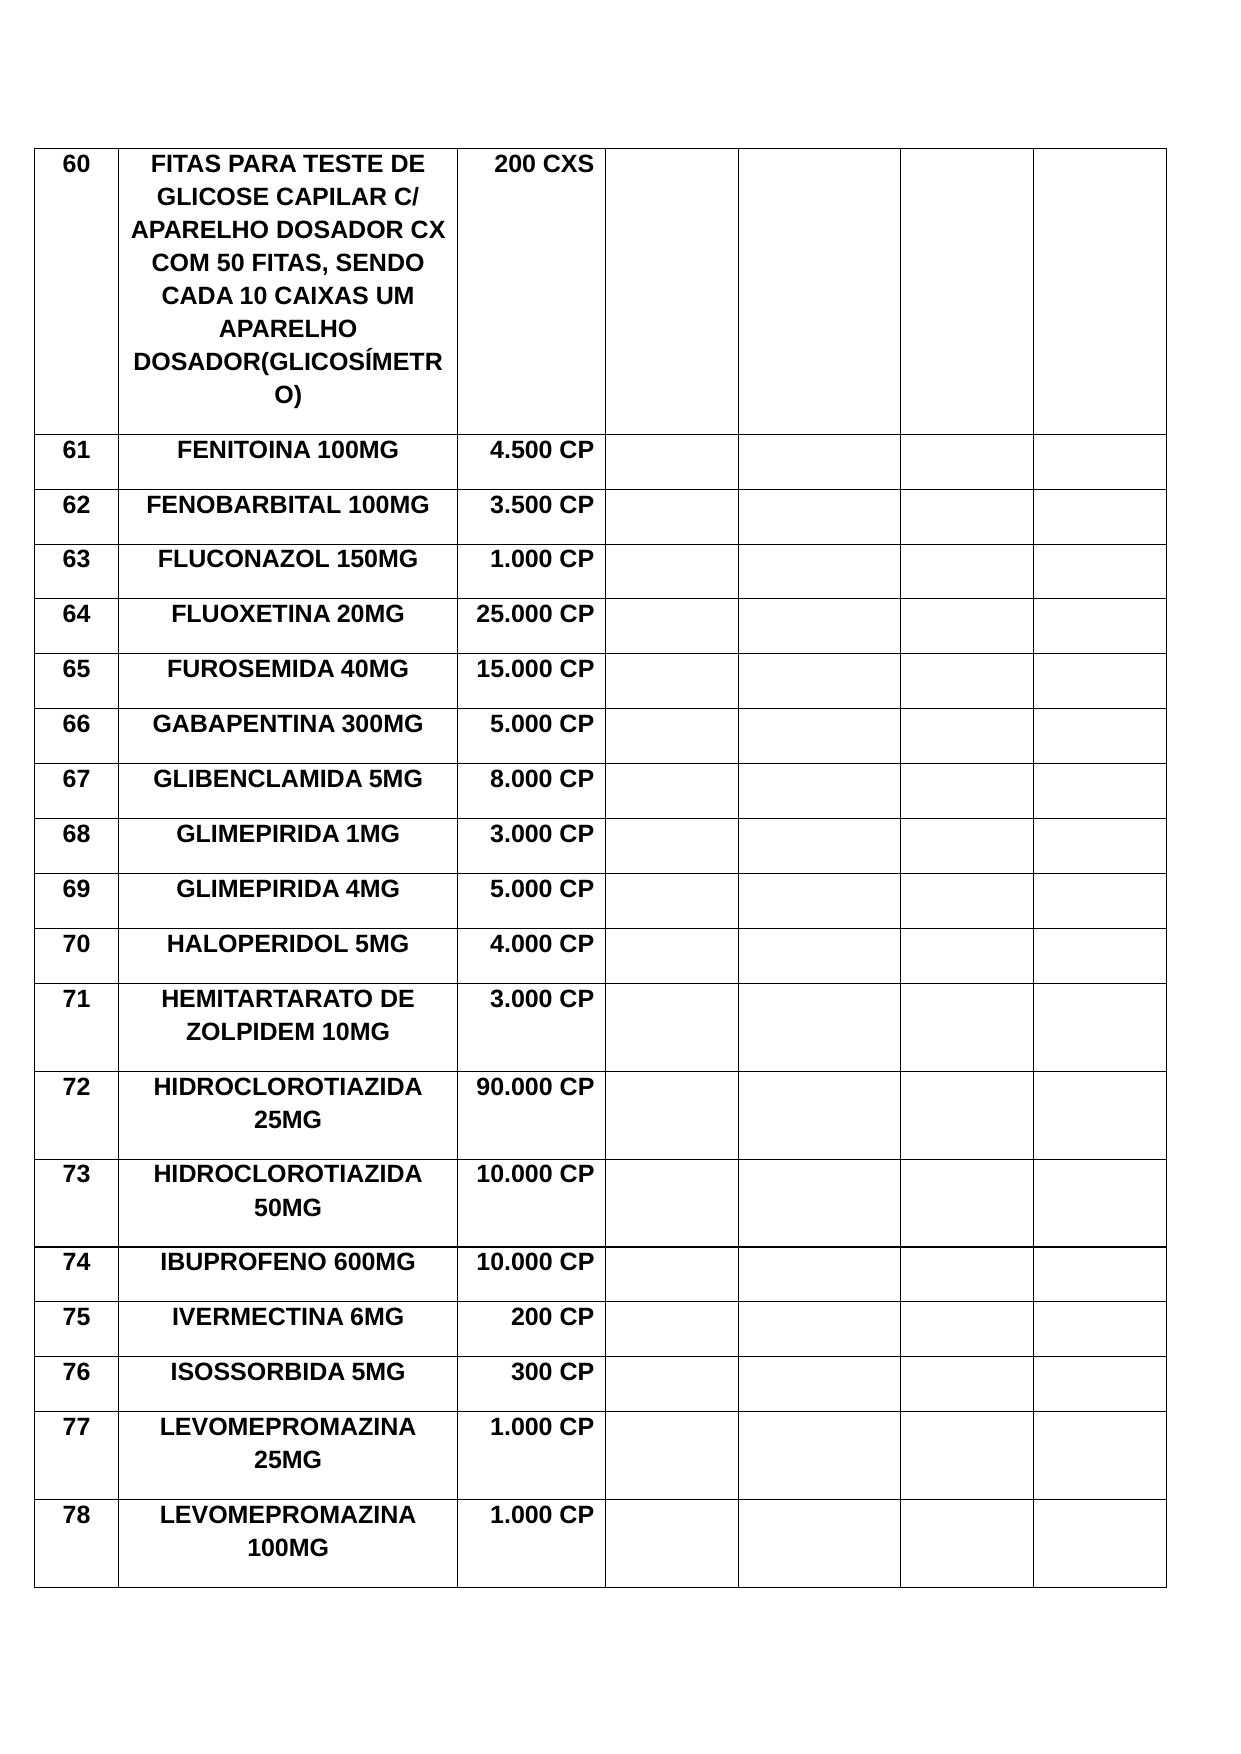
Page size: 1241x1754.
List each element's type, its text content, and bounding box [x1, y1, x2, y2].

table_cell HALOPERIDOL 5MG [119, 929, 457, 983]
table_cell 8.000 CP [458, 764, 605, 818]
table_cell [739, 1412, 900, 1499]
table_cell 63 [35, 545, 118, 598]
table_cell HEMITARTARATO DE ZOLPIDEM 10MG [119, 984, 457, 1071]
table_cell [901, 149, 1033, 434]
table_cell [739, 1302, 900, 1356]
table_cell [1034, 1357, 1166, 1411]
table_cell [901, 654, 1033, 708]
table_cell [1034, 490, 1166, 543]
table_cell GLIMEPIRIDA 1MG [119, 819, 457, 873]
table_cell [901, 984, 1033, 1071]
table_cell [739, 1072, 900, 1158]
table_cell [739, 654, 900, 708]
table_cell [1034, 1412, 1166, 1499]
table_cell [606, 1302, 738, 1356]
table_cell FLUOXETINA 20MG [119, 599, 457, 653]
table_cell 77 [35, 1412, 118, 1499]
table_cell [901, 819, 1033, 873]
table_cell [901, 874, 1033, 928]
table_cell [606, 819, 738, 873]
table_cell IVERMECTINA 6MG [119, 1302, 457, 1356]
table_cell 76 [35, 1357, 118, 1411]
table_cell [1034, 1500, 1166, 1587]
table_cell [1034, 149, 1166, 434]
table_cell [901, 1302, 1033, 1356]
table_cell [1034, 764, 1166, 818]
table_cell [606, 654, 738, 708]
table_cell 71 [35, 984, 118, 1071]
table_cell [739, 709, 900, 763]
table_cell FLUCONAZOL 150MG [119, 545, 457, 598]
table_cell [606, 764, 738, 818]
table_cell 61 [35, 435, 118, 488]
table_cell [739, 1248, 900, 1301]
table_cell 78 [35, 1500, 118, 1587]
table_cell [901, 1248, 1033, 1301]
table_cell [606, 984, 738, 1071]
table_cell 5.000 CP [458, 874, 605, 928]
table_cell [901, 545, 1033, 598]
table_cell [1034, 984, 1166, 1071]
table_cell IBUPROFENO 600MG [119, 1248, 457, 1301]
table_cell [739, 599, 900, 653]
table_cell 70 [35, 929, 118, 983]
table_cell [1034, 709, 1166, 763]
table_cell [739, 929, 900, 983]
table_cell 200 CP [458, 1302, 605, 1356]
table_cell GABAPENTINA 300MG [119, 709, 457, 763]
table_cell 75 [35, 1302, 118, 1356]
table_cell 90.000 CP [458, 1072, 605, 1158]
table_cell [739, 874, 900, 928]
table_cell [606, 874, 738, 928]
table_cell 64 [35, 599, 118, 653]
table_cell 65 [35, 654, 118, 708]
table_cell [606, 545, 738, 598]
table_cell [606, 1500, 738, 1587]
table_cell [739, 490, 900, 543]
table_cell [1034, 599, 1166, 653]
table_cell [606, 1357, 738, 1411]
table_cell [1034, 1072, 1166, 1158]
table_cell [1034, 435, 1166, 488]
table_cell [606, 149, 738, 434]
table_cell LEVOMEPROMAZINA 100MG [119, 1500, 457, 1587]
table_cell [739, 984, 900, 1071]
table_cell [1034, 929, 1166, 983]
table_cell [1034, 1302, 1166, 1356]
table_cell 1.000 CP [458, 545, 605, 598]
table_cell 10.000 CP [458, 1160, 605, 1246]
table_cell FENITOINA 100MG [119, 435, 457, 488]
table_cell 1.000 CP [458, 1412, 605, 1499]
table_cell 10.000 CP [458, 1248, 605, 1301]
table_cell ISOSSORBIDA 5MG [119, 1357, 457, 1411]
table_cell [739, 435, 900, 488]
table_cell 73 [35, 1160, 118, 1246]
table_cell 68 [35, 819, 118, 873]
table_cell 72 [35, 1072, 118, 1158]
table_cell [1034, 1248, 1166, 1301]
table_cell 25.000 CP [458, 599, 605, 653]
table_cell 60 [35, 149, 118, 434]
table_cell [901, 1412, 1033, 1499]
table_cell [739, 819, 900, 873]
table_cell [1034, 819, 1166, 873]
table_cell 3.000 CP [458, 984, 605, 1071]
table_cell 69 [35, 874, 118, 928]
table_cell [901, 1500, 1033, 1587]
table_cell [606, 709, 738, 763]
table_cell [901, 1160, 1033, 1246]
table_cell 4.000 CP [458, 929, 605, 983]
table_cell [739, 149, 900, 434]
table_cell [739, 764, 900, 818]
table_cell 4.500 CP [458, 435, 605, 488]
table_cell [739, 1357, 900, 1411]
table_cell [901, 490, 1033, 543]
table_cell [1034, 654, 1166, 708]
table_cell [901, 1357, 1033, 1411]
table_cell LEVOMEPROMAZINA 25MG [119, 1412, 457, 1499]
table_cell FITAS PARA TESTE DE GLICOSE CAPILAR C/ APARELHO DOSADOR CX COM 50 FITAS, SENDO CADA 10 CAIXAS UM APARELHO DOSADOR(GLICOSÍMETRO) [119, 149, 457, 434]
table_cell [606, 435, 738, 488]
table_cell [901, 709, 1033, 763]
table_cell 1.000 CP [458, 1500, 605, 1587]
table_cell 3.500 CP [458, 490, 605, 543]
table_cell 3.000 CP [458, 819, 605, 873]
table_cell 200 CXS [458, 149, 605, 434]
table_cell [739, 1500, 900, 1587]
table_cell 66 [35, 709, 118, 763]
table_cell [606, 1248, 738, 1301]
table_cell [606, 1412, 738, 1499]
table_cell 67 [35, 764, 118, 818]
table_cell [901, 435, 1033, 488]
table_cell HIDROCLOROTIAZIDA 50MG [119, 1160, 457, 1246]
table_cell [901, 599, 1033, 653]
table_cell [739, 1160, 900, 1246]
table_cell 300 CP [458, 1357, 605, 1411]
table_cell [901, 929, 1033, 983]
table_cell GLIMEPIRIDA 4MG [119, 874, 457, 928]
table_cell [1034, 1160, 1166, 1246]
table_cell [901, 1072, 1033, 1158]
table_cell [606, 929, 738, 983]
table_cell GLIBENCLAMIDA 5MG [119, 764, 457, 818]
table_cell [901, 764, 1033, 818]
table_cell [1034, 874, 1166, 928]
table_cell 5.000 CP [458, 709, 605, 763]
table_cell [1034, 545, 1166, 598]
table_cell 74 [35, 1248, 118, 1301]
table_cell [606, 490, 738, 543]
table_cell 62 [35, 490, 118, 543]
table_cell [606, 1160, 738, 1246]
table_cell HIDROCLOROTIAZIDA 25MG [119, 1072, 457, 1158]
table_cell [739, 545, 900, 598]
table_cell FENOBARBITAL 100MG [119, 490, 457, 543]
table_cell [606, 599, 738, 653]
table_cell [606, 1072, 738, 1158]
table_cell 15.000 CP [458, 654, 605, 708]
table_cell FUROSEMIDA 40MG [119, 654, 457, 708]
